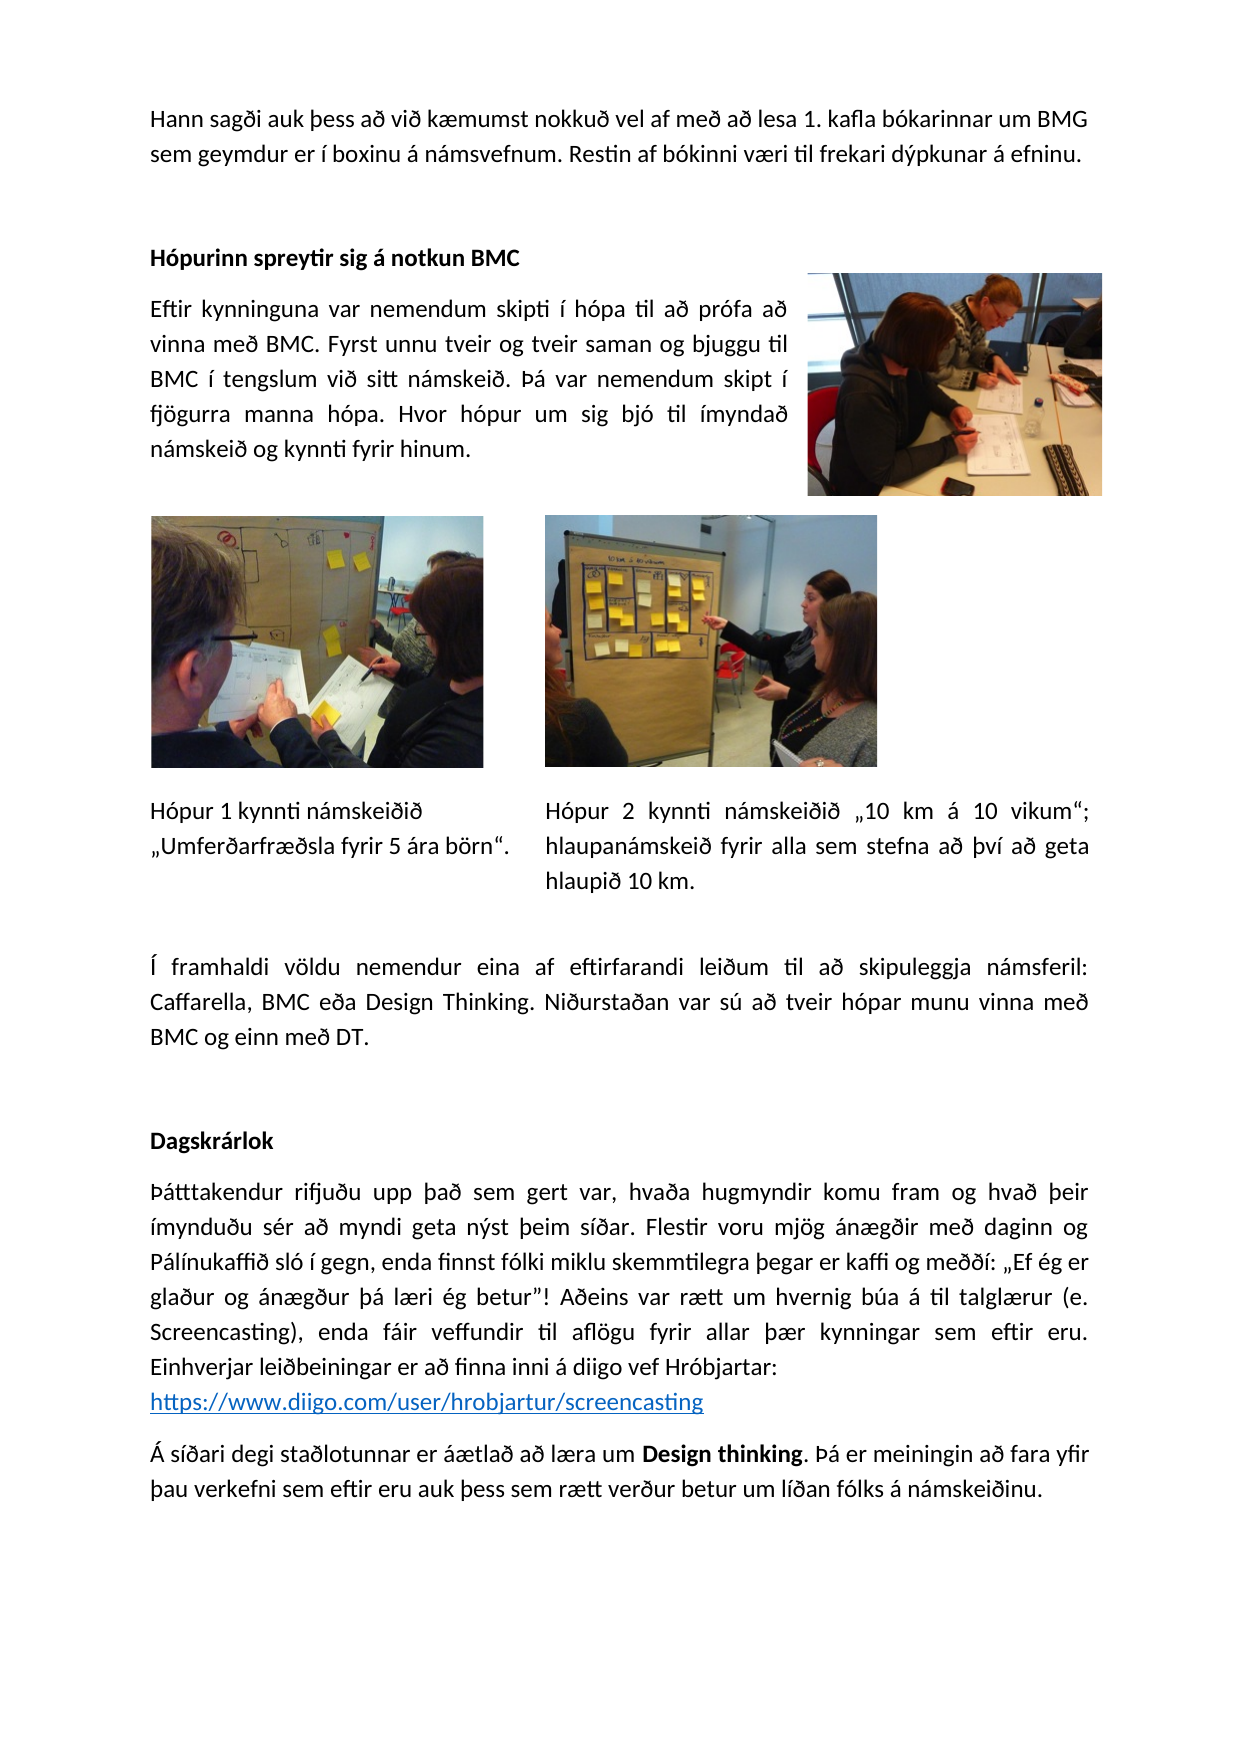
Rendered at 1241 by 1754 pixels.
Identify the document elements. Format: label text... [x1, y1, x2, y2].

picture [150, 516, 483, 766]
text Dagskrárlok [150, 1125, 1090, 1155]
text https://www.diigo.com/user/hrobjartur/screencasting [150, 1387, 1090, 1417]
picture [543, 515, 877, 765]
picture [806, 273, 1102, 494]
text Eftir kynninguna var nemendum skipti í hópa til að prófa að vinna með BMC. Fyrst unnu tveir og tveir saman og bjuggu til BMC í tengslum við sitt námskeið. Þá var nemendum skipt í fjögurra manna hópa. Hvor hópur um sig bjó til ímyndað námskeið og kynnti fyrir hinum. [150, 293, 806, 464]
text Þátttakendur rifjuðu upp það sem gert var, hvaða hugmyndir komu fram og hvað þeir ímynduðu sér að myndi geta nýst þeim síðar. Flestir voru mjög ánægðir með daginn og Pálínukaffið sló í gegn, enda finnst fólki miklu skemmtilegra þegar er kaffi og meððí: „Ef ég er glaður og ánægður þá læri ég betur”! Aðeins var rætt um hvernig búa á til talglærur (e. Screencasting), enda fáir veffundir til aflögu fyrir allar þær kynningar sem eftir eru. Einhverjar leiðbeiningar er að finna inni á diigo vef Hróbjartar: [150, 1177, 1090, 1382]
table_header Hópur 2 kynnti námskeiðið „10 km á 10 vikum“; hlaupanámskeið fyrir alla sem stefna að því að geta hlaupið 10 km. [534, 795, 1101, 900]
table_header Hópur 1 kynnti námskeiðið „Umferðarfræðsla fyrir 5 ára börn“. [139, 795, 534, 900]
text Hann sagði auk þess að við kæmumst nokkuð vel af með að lesa 1. kafla bókarinnar um BMG sem geymdur er í boxinu á námsvefnum. Restin af bókinni væri til frekari dýpkunar á efninu. [150, 103, 1090, 169]
text Hópurinn spreytir sig á notkun BMC [150, 242, 1090, 272]
text Á síðari degi staðlotunnar er áætlað að læra um Design thinking. Þá er meiningin að fara yfir þau verkefni sem eftir eru auk þess sem rætt verður betur um líðan fólks á námskeiðinu. [150, 1438, 1090, 1504]
text Í framhaldi völdu nemendur eina af eftirfarandi leiðum til að skipuleggja námsferil: Caffarella, BMC eða Design Thinking. Niðurstaðan var sú að tveir hópar munu vinna með BMC og einn með DT. [150, 952, 1090, 1052]
